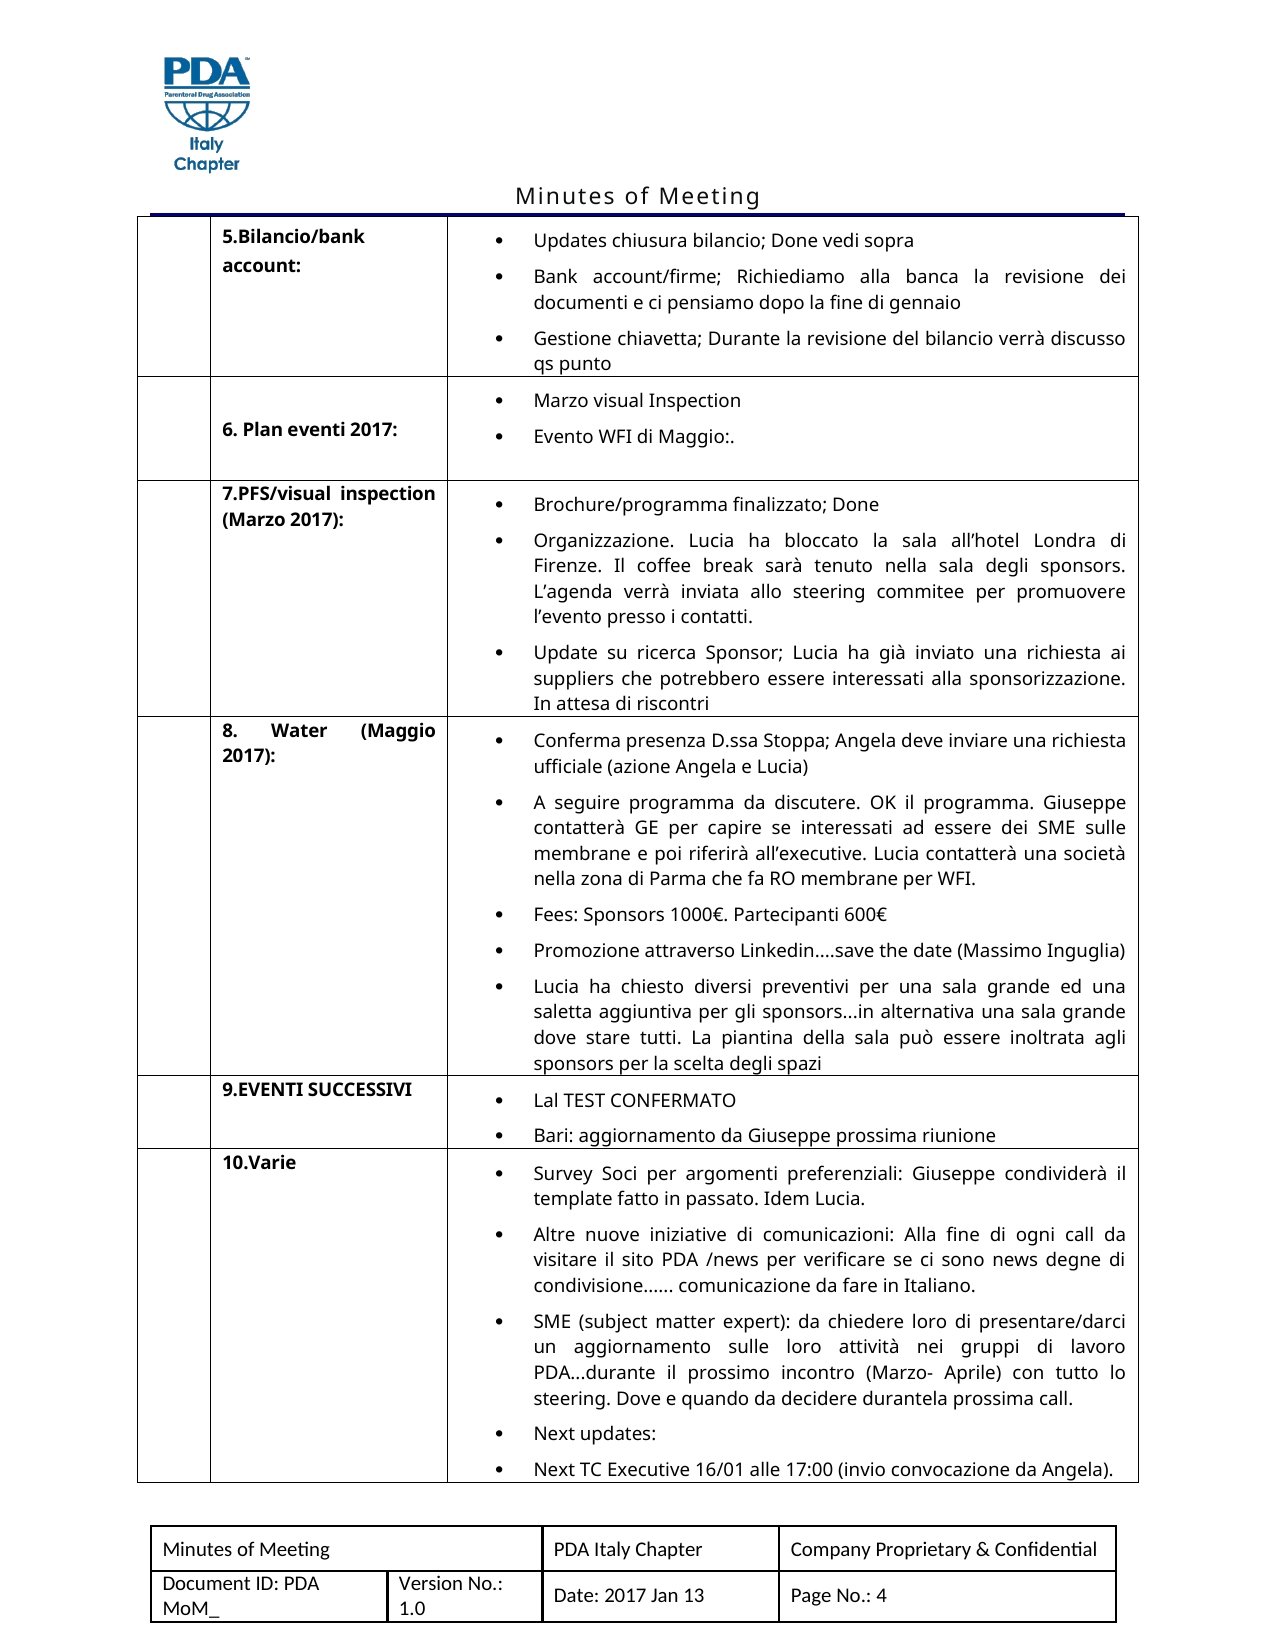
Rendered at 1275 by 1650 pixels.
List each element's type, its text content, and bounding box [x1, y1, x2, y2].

table_cell 10.Varie [211, 1149, 447, 1482]
table_cell Lal TEST CONFERMATO Bari: aggiornamento da Giuseppe prossima riunione [448, 1076, 1138, 1148]
picture [150, 57, 266, 174]
table_cell [138, 717, 210, 1075]
table_cell [138, 217, 210, 376]
table_cell Updates chiusura bilancio; Done vedi sopra Bank account/firme; Richiediamo alla banca la revisione dei documenti e ci pensiamo dopo la fine di gennaio Gestione chiavetta; Durante la revisione del bilancio verrà discusso qs punto [448, 217, 1138, 376]
table_cell 6. Plan eventi 2017: [211, 377, 447, 479]
table_cell Marzo visual Inspection Evento WFI di Maggio:. [448, 377, 1138, 479]
table_cell [138, 481, 210, 716]
table_cell 5.Bilancio/bank account: [211, 217, 447, 376]
table_cell Conferma presenza D.ssa Stoppa; Angela deve inviare una richiesta ufficiale (azione Angela e Lucia) A seguire programma da discutere. OK il programma. Giuseppe contatterà GE per capire se interessati ad essere dei SME sulle membrane e poi riferirà all’executive. Lucia contatterà una società nella zona di Parma che fa RO membrane per WFI. Fees: Sponsors 1000€. Partecipanti 600€ Promozione attraverso Linkedin....save the date (Massimo Inguglia) Lucia ha chiesto diversi preventivi per una sala grande ed una saletta aggiuntiva per gli sponsors...in alternativa una sala grande dove stare tutti. La piantina della sala può essere inoltrata agli sponsors per la scelta degli spazi [448, 717, 1138, 1075]
table_cell Brochure/programma finalizzato; Done Organizzazione. Lucia ha bloccato la sala all’hotel Londra di Firenze. Il coffee break sarà tenuto nella sala degli sponsors. L’agenda verrà inviata allo steering commitee per promuovere l’evento presso i contatti. Update su ricerca Sponsor; Lucia ha già inviato una richiesta ai suppliers che potrebbero essere interessati alla sponsorizzazione. In attesa di riscontri [448, 481, 1138, 716]
table_cell [138, 1076, 210, 1148]
table_cell [138, 377, 210, 479]
table_cell 9.EVENTI SUCCESSIVI [211, 1076, 447, 1148]
table_cell 7.PFS/visual inspection (Marzo 2017): [211, 481, 447, 716]
table_cell [138, 1149, 210, 1482]
table_cell 8. Water (Maggio 2017): [211, 717, 447, 1075]
